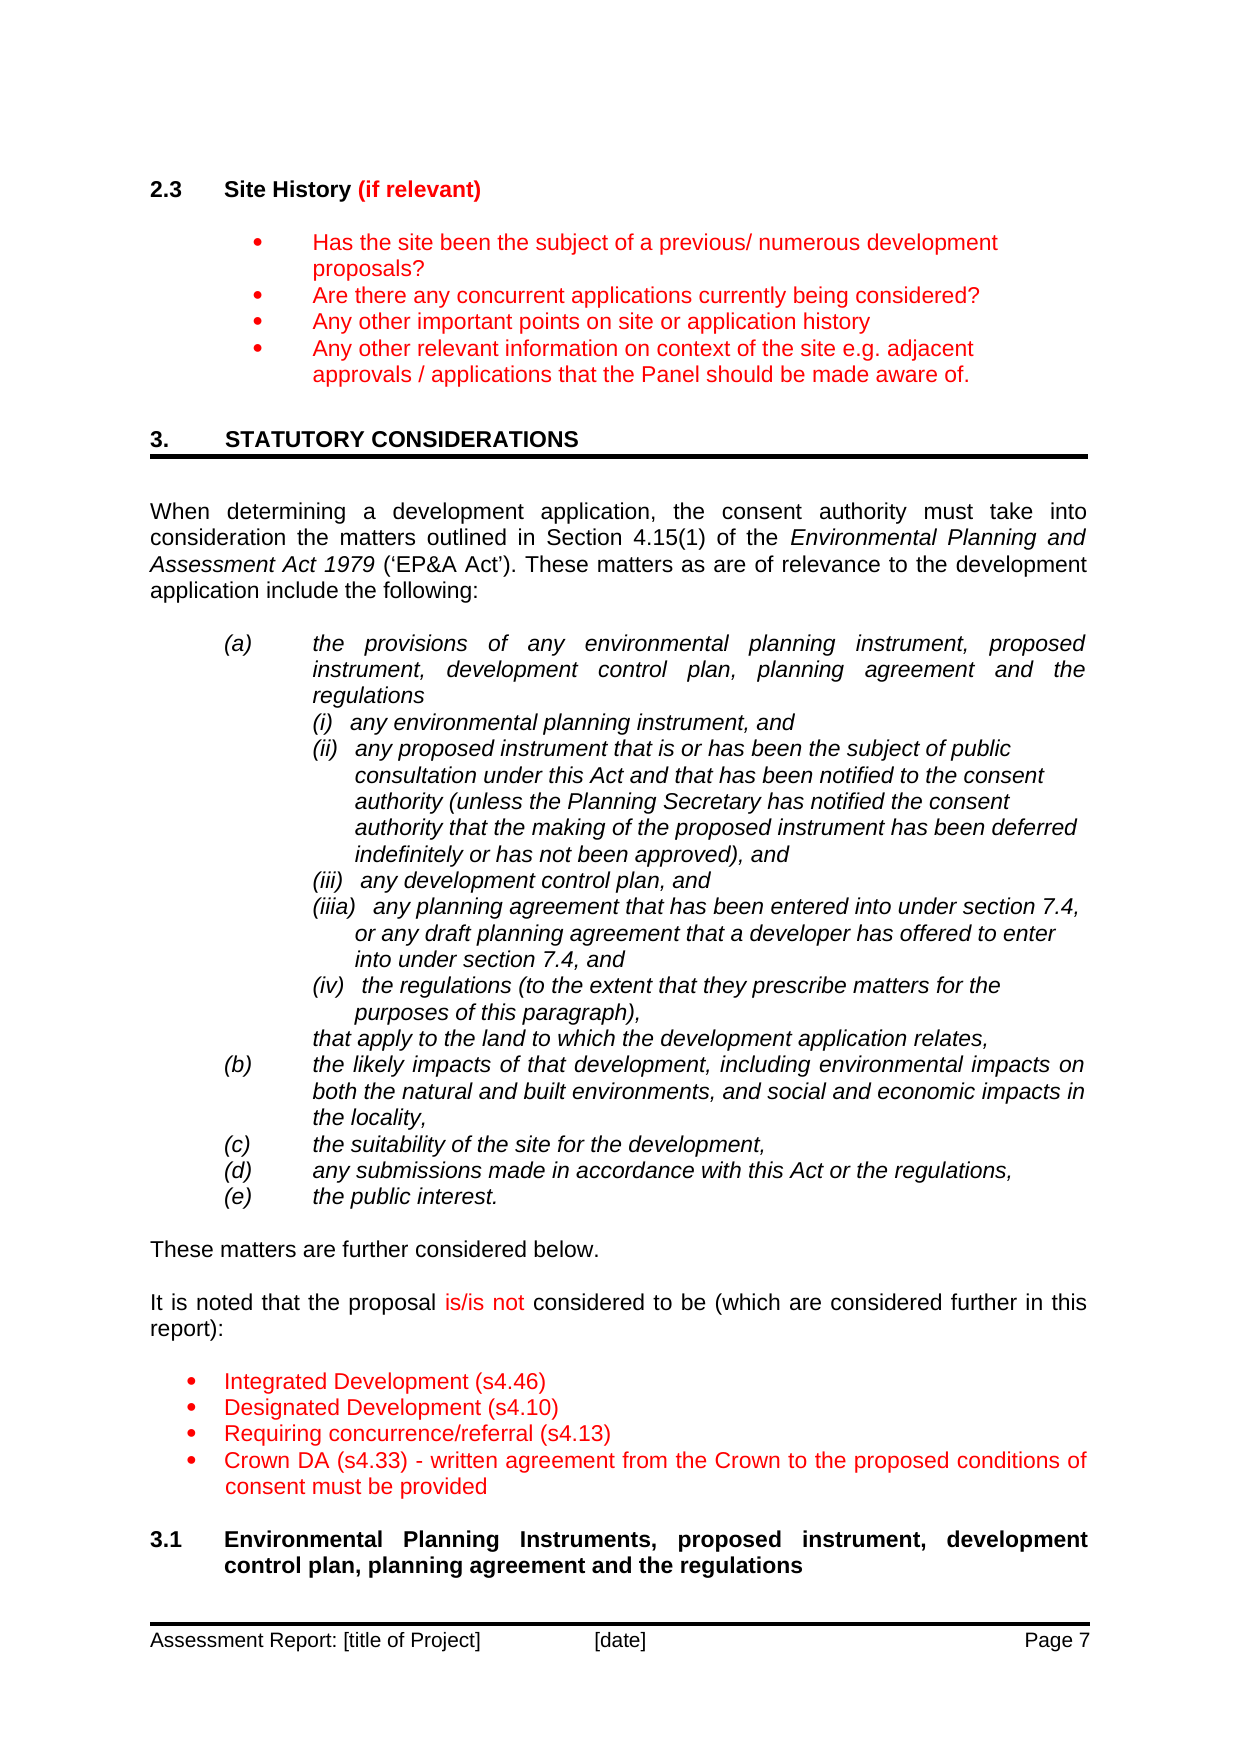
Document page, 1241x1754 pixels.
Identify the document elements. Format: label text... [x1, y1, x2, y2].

text These matters are further considered below. [150, 1236, 1088, 1262]
list Designated Development (s4.10) [187, 1394, 1088, 1420]
list any submissions made in accordance with this Act or the regulations, [224, 1157, 1088, 1183]
list that apply to the land to which the development application relates, [312, 1025, 1088, 1051]
list Integrated Development (s4.46) [187, 1368, 1088, 1394]
text When determining a development application, the consent authority must take into consideration the matters outlined in Section 4.15(1) of the Environmental Planning and Assessment Act 1979 (‘EP&A Act’). These matters as are of relevance to the development application include the following: [150, 498, 1088, 603]
text (iii) any development control plan, and [312, 867, 1090, 893]
text (iv) the regulations (to the extent that they prescribe matters for the purposes of this paragraph), [312, 972, 1090, 1025]
list the suitability of the site for the development, [224, 1131, 1088, 1157]
list the likely impacts of that development, including environmental impacts on both the natural and built environments, and social and economic impacts in the locality, [224, 1051, 1088, 1131]
text (iiia) any planning agreement that has been entered into under section 7.4, or any draft planning agreement that a developer has offered to enter into under section 7.4, and [312, 893, 1090, 972]
list Any other important points on site or application history [253, 308, 1088, 334]
list Site History (if relevant) [150, 176, 1088, 203]
list Any other relevant information on context of the site e.g. adjacent approvals / applications that the Panel should be made aware of. [253, 334, 1088, 387]
list the public interest. [224, 1183, 1088, 1209]
text (i) any environmental planning instrument, and [312, 709, 1090, 735]
text It is noted that the proposal is/is not considered to be (which are considered further in this report): [150, 1289, 1088, 1341]
list Crown DA (s4.33) - written agreement from the Crown to the proposed conditions of consent must be provided [187, 1447, 1088, 1499]
list the provisions of any environmental planning instrument, proposed instrument, development control plan, planning agreement and the regulations [224, 630, 1088, 709]
list Has the site been the subject of a previous/ numerous development proposals? [253, 229, 1088, 282]
list STATUTORY CONSIDERATIONS [150, 426, 1088, 454]
text (ii) any proposed instrument that is or has been the subject of public consultation under this Act and that has been notified to the consent authority (unless the Planning Secretary has notified the consent authority that the making of the proposed instrument has been deferred indefinitely or has not been approved), and [312, 735, 1090, 867]
list Are there any concurrent applications currently being considered? [253, 282, 1088, 308]
list Requiring concurrence/referral (s4.13) [187, 1420, 1088, 1447]
list Environmental Planning Instruments, proposed instrument, development control plan, planning agreement and the regulations [150, 1526, 1088, 1578]
